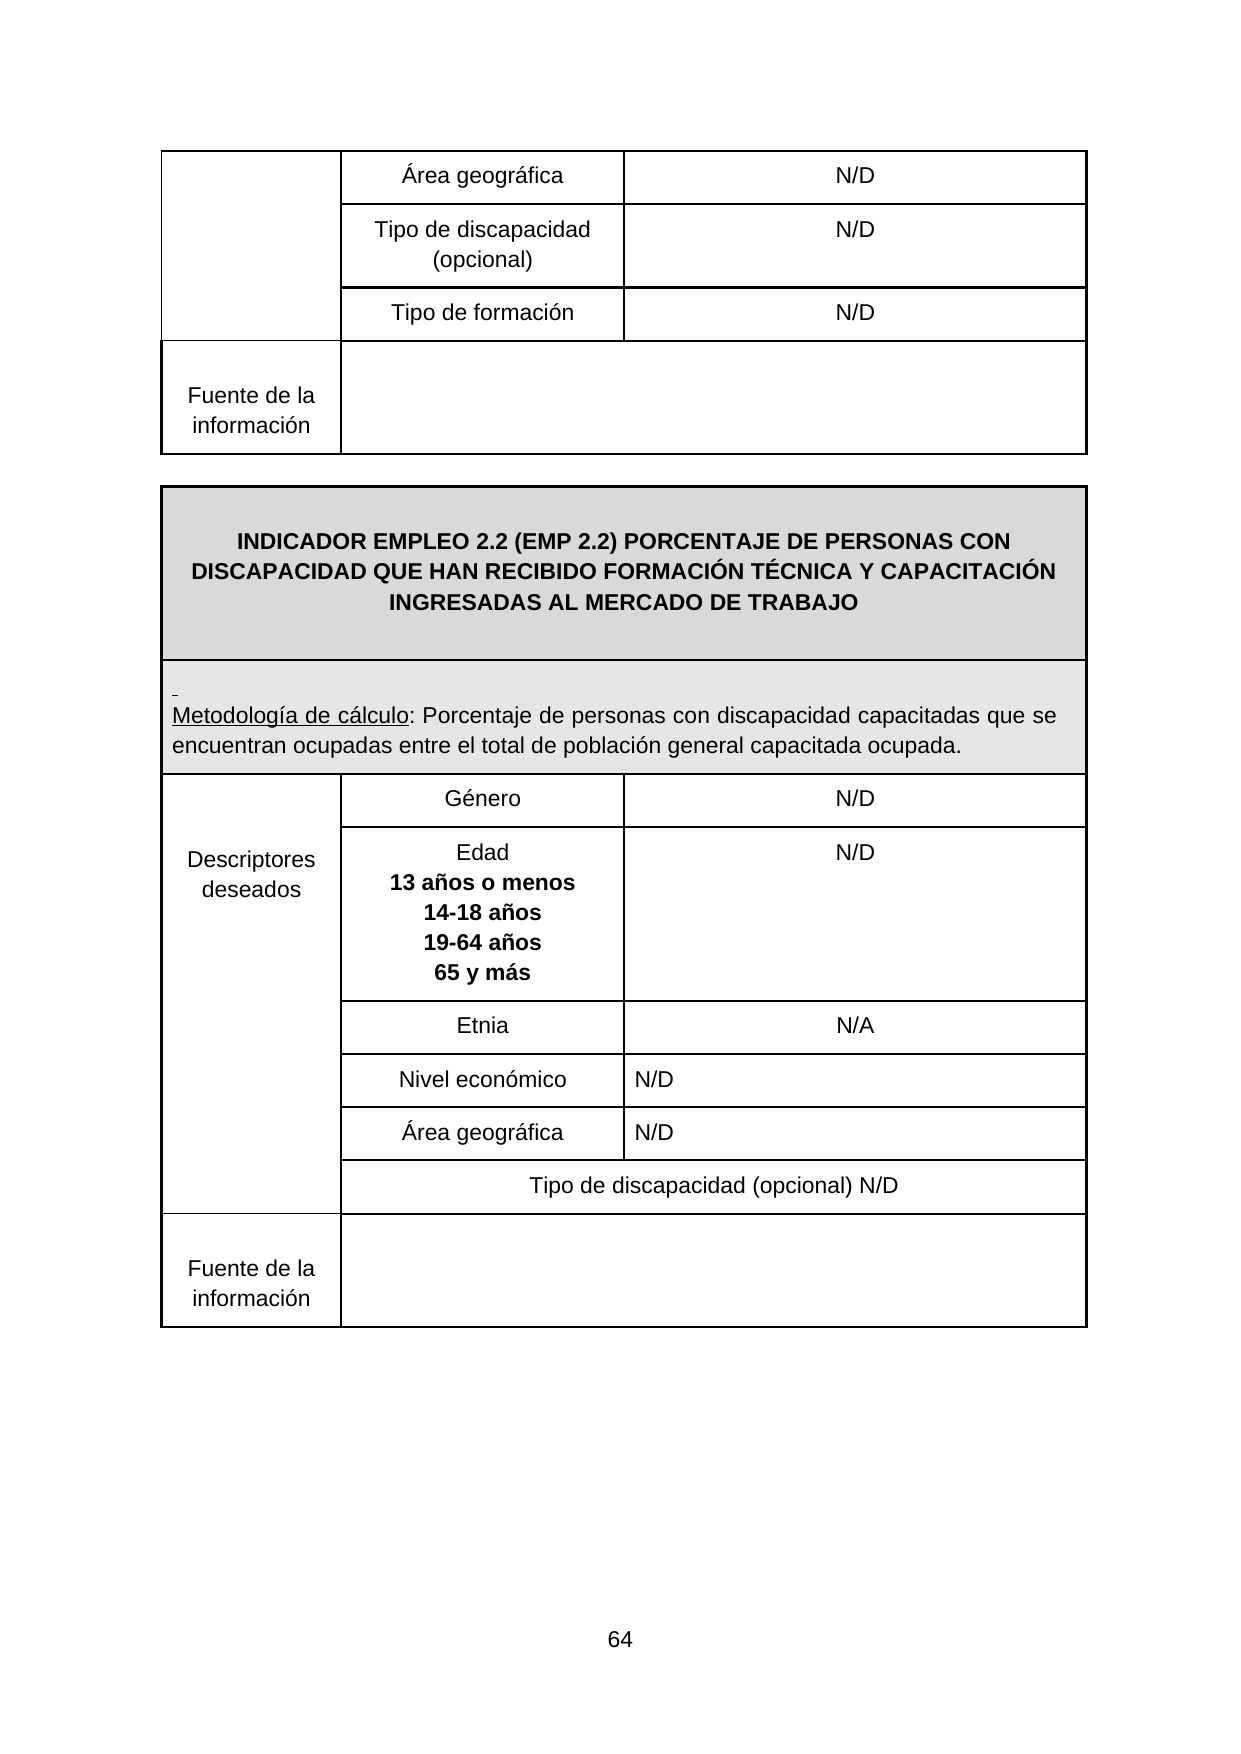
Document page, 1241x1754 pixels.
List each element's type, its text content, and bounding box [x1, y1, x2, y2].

table_cell Nivel económico [342, 1055, 623, 1106]
table_cell N/A [625, 1002, 1085, 1053]
table_cell Área geográfica [342, 1108, 623, 1159]
table_cell N/D [625, 289, 1085, 339]
table_cell Género [342, 775, 623, 826]
table_cell Tipo de formación [342, 289, 623, 339]
table_cell Edad 13 años o menos 14-18 años 19-64 años 65 y más [342, 828, 623, 1000]
table_cell Área geográfica [342, 152, 623, 203]
table_cell N/D [625, 205, 1085, 286]
table_cell N/D [625, 1108, 1085, 1159]
table_cell N/D [625, 775, 1085, 826]
table_cell Tipo de discapacidad (opcional) N/D [342, 1161, 1085, 1212]
table_cell Tipo de discapacidad (opcional) [342, 205, 623, 286]
table_cell Descriptores deseados [163, 775, 340, 1212]
table_cell N/D [625, 152, 1085, 203]
table_cell Fuente de la información [163, 1214, 340, 1326]
table_cell N/D [625, 828, 1085, 1000]
table_cell [342, 1215, 1085, 1326]
table_cell N/D [625, 1055, 1085, 1106]
table_cell Fuente de la información [163, 341, 340, 453]
table_cell Metodología de cálculo: Porcentaje de personas con discapacidad capacitadas que se encuentran ocupadas entre el total de población general capacitada ocupada. [163, 661, 1085, 773]
table_cell [342, 342, 1085, 453]
table_cell Etnia [342, 1002, 623, 1053]
table_header INDICADOR EMPLEO 2.2 (EMP 2.2) PORCENTAJE DE PERSONAS CON DISCAPACIDAD QUE HAN RECIBIDO FORMACIÓN TÉCNICA Y CAPACITACIÓN INGRESADAS AL MERCADO DE TRABAJO [163, 488, 1085, 659]
